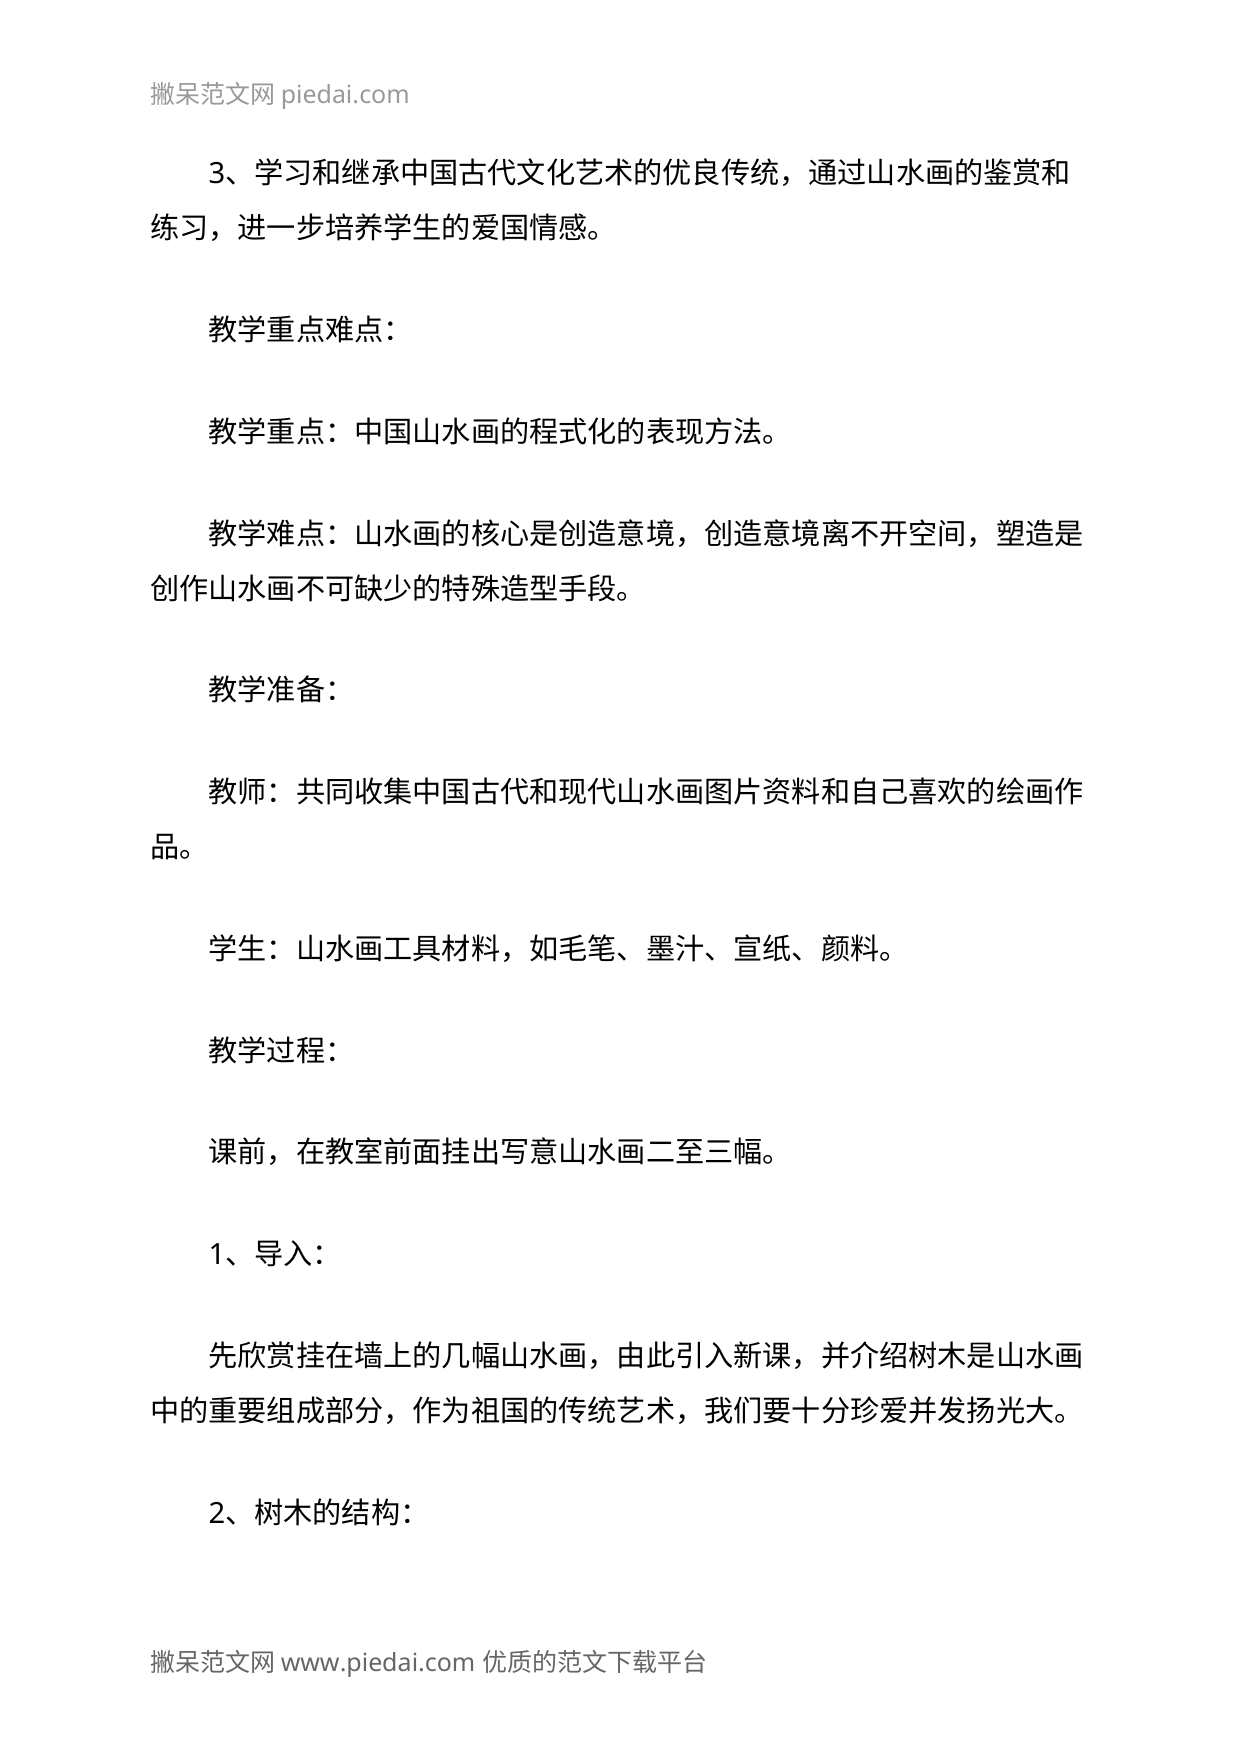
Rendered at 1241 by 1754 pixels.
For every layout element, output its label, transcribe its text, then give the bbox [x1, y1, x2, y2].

text 教学重点难点： [150, 307, 1090, 349]
text 学生：山水画工具材料，如毛笔、墨汁、宣纸、颜料。 [150, 925, 1090, 968]
text 教学过程： [150, 1027, 1090, 1069]
text 先欣赏挂在墙上的几幅山水画，由此引入新课，并介绍树木是山水画中的重要组成部分，作为祖国的传统艺术，我们要十分珍爱并发扬光大。 [150, 1333, 1090, 1430]
text 课前，在教室前面挂出写意山水画二至三幅。 [150, 1129, 1090, 1171]
text 教师：共同收集中国古代和现代山水画图片资料和自己喜欢的绘画作品。 [150, 769, 1090, 866]
text 教学重点：中国山水画的程式化的表现方法。 [150, 408, 1090, 451]
text 2、树木的结构： [150, 1489, 1090, 1532]
text 1、导入： [150, 1231, 1090, 1273]
text 教学难点：山水画的核心是创造意境，创造意境离不开空间，塑造是创作山水画不可缺少的特殊造型手段。 [150, 510, 1090, 607]
text 教学准备： [150, 667, 1090, 709]
text 3、学习和继承中国古代文化艺术的优良传统，通过山水画的鉴赏和练习，进一步培养学生的爱国情感。 [150, 150, 1090, 247]
